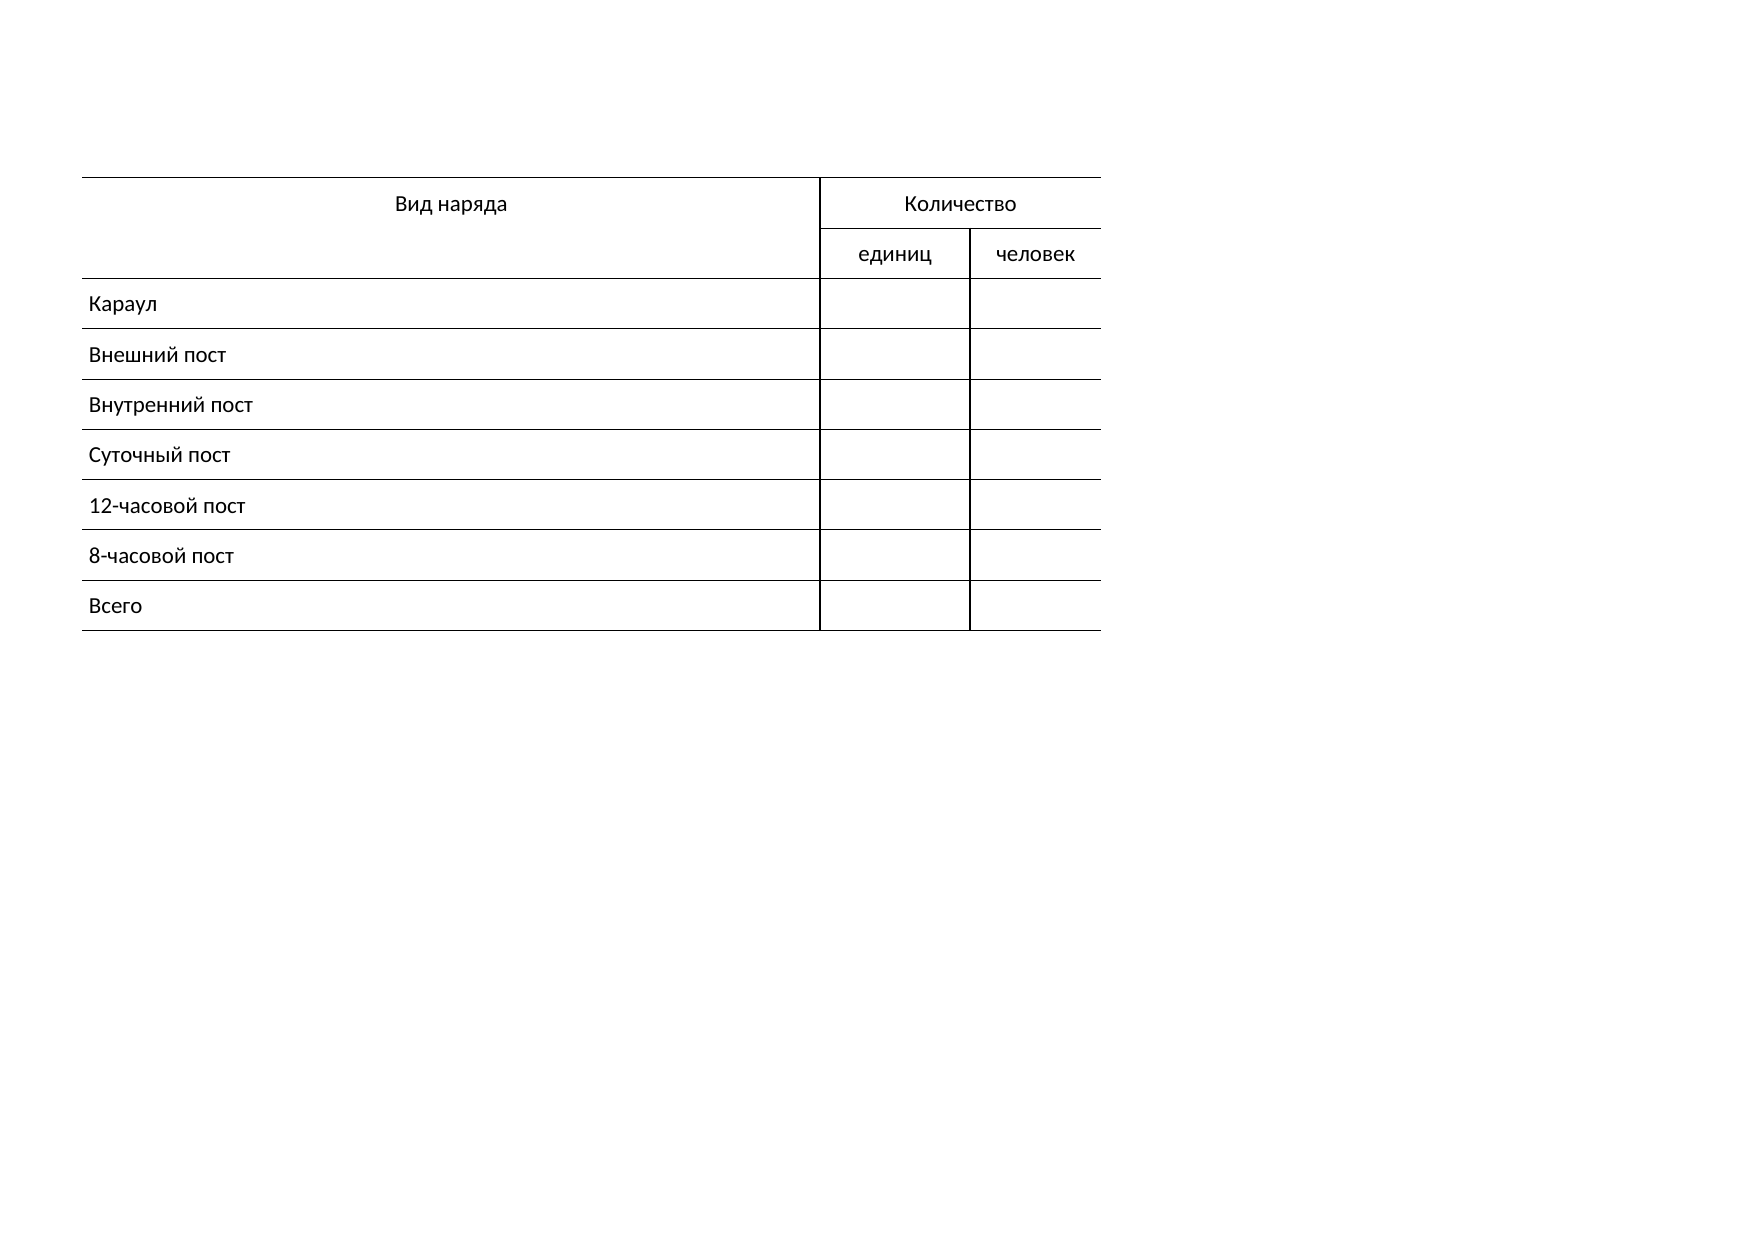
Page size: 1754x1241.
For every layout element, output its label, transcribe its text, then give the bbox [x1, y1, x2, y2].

table_cell [821, 380, 969, 429]
table_cell человек [971, 229, 1101, 278]
table_cell 8-часовой пост [82, 530, 819, 580]
table_cell [971, 329, 1101, 378]
table_cell Внешний пост [82, 329, 819, 378]
table_cell [971, 581, 1101, 630]
table_cell 12-часовой пост [82, 480, 819, 529]
table_cell единиц [821, 229, 969, 278]
table_header Вид наряда [82, 178, 819, 278]
table_header Количество [821, 178, 1101, 227]
table_cell [971, 480, 1101, 529]
table_cell [821, 530, 969, 580]
table_cell [971, 430, 1101, 479]
table_cell Караул [82, 279, 819, 328]
table_cell [821, 430, 969, 479]
table_cell [821, 329, 969, 378]
table_cell [971, 380, 1101, 429]
table_cell Суточный пост [82, 430, 819, 479]
table_cell Всего [82, 581, 819, 630]
table_cell [821, 480, 969, 529]
table_cell [971, 279, 1101, 328]
table_cell [971, 530, 1101, 580]
table_cell Внутренний пост [82, 380, 819, 429]
table_cell [821, 279, 969, 328]
table_cell [821, 581, 969, 630]
